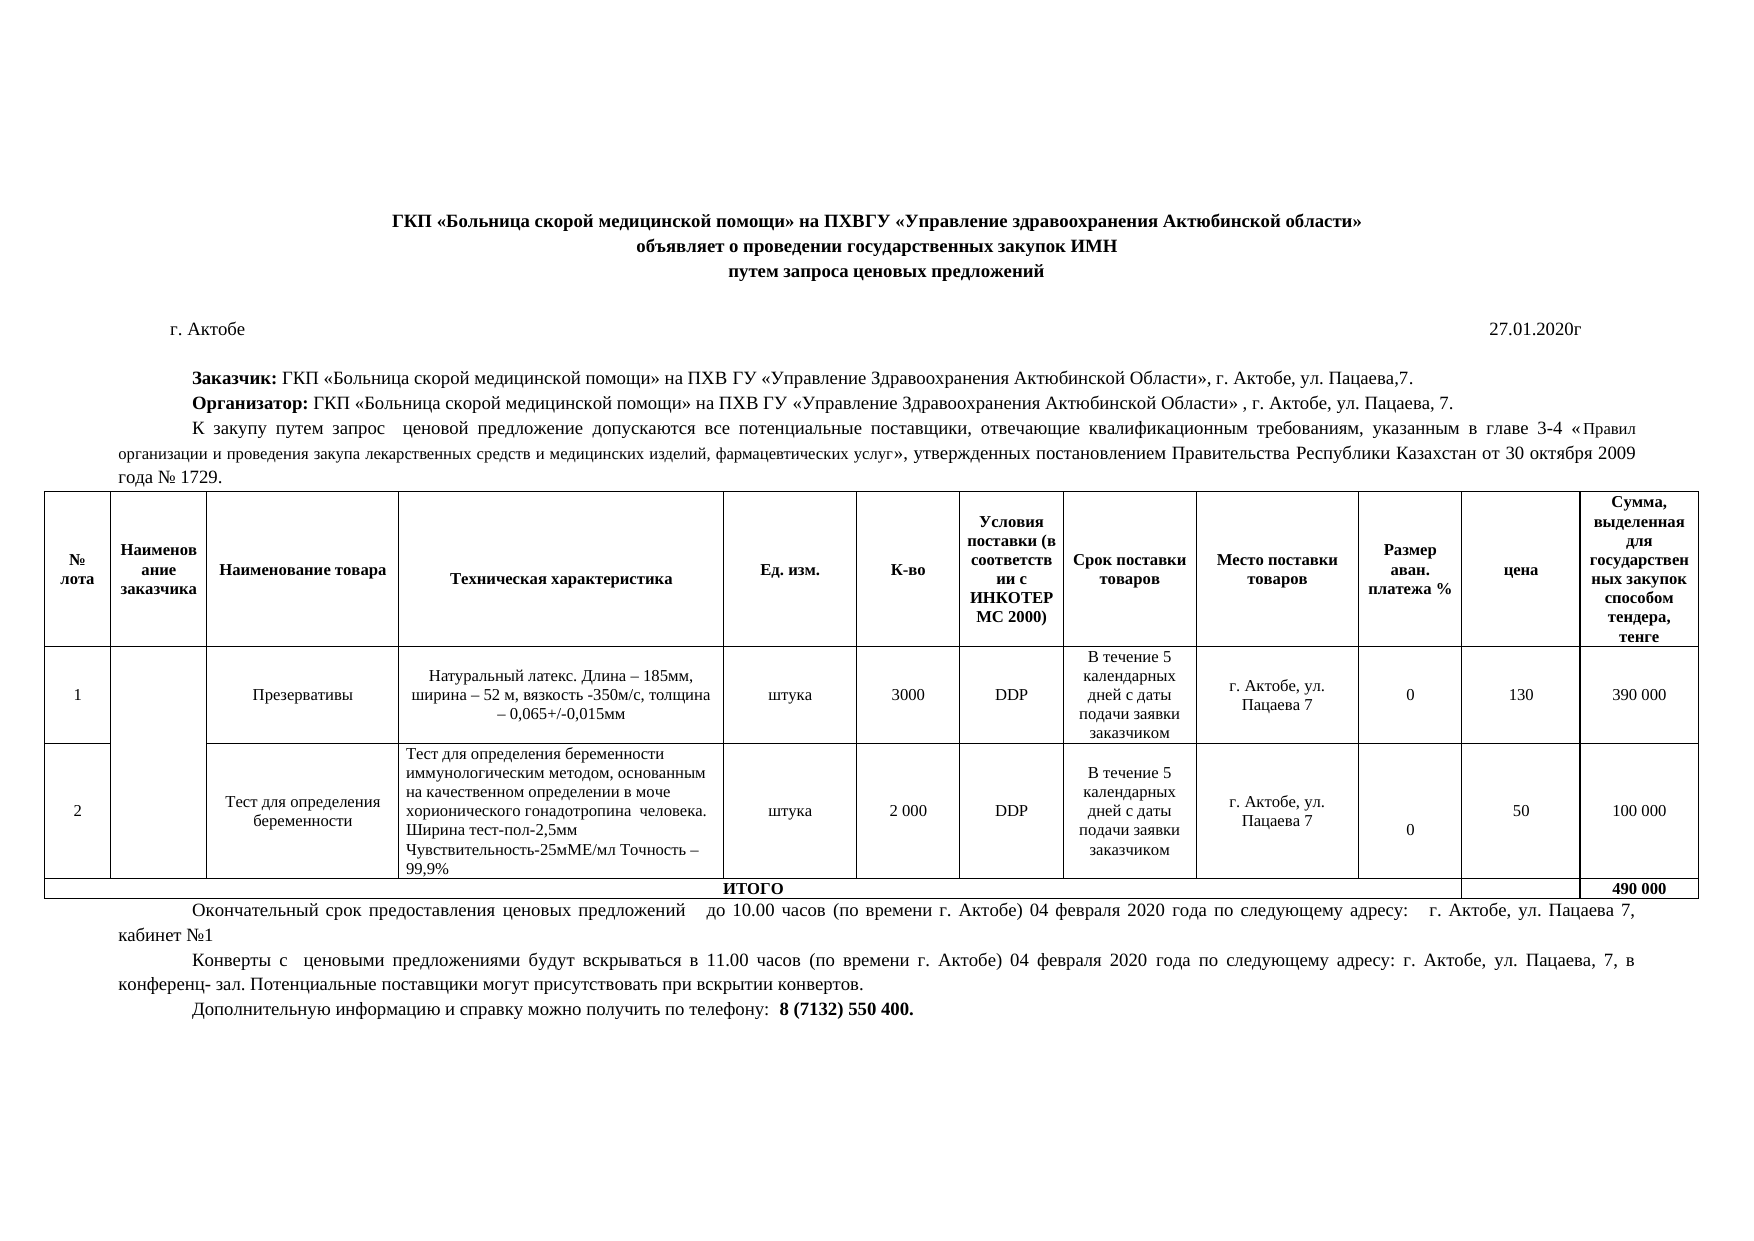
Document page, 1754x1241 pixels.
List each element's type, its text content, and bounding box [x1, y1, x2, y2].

table_header Наименование товара [207, 492, 398, 646]
table_cell г. Актобе, ул. Пацаева 7 [1197, 744, 1358, 878]
text Конверты с ценовыми предложениями будут вскрываться в 11.00 часов (по времени г. Актобе) 04 февраля 2020 года по следующему адресу: г. Актобе, ул. Пацаева, 7, в конференц- зал. Потенциальные поставщики могут присутствовать при вскрытии конвертов. [118, 948, 1636, 995]
table_cell штука [724, 647, 856, 742]
table_cell 0 [1359, 647, 1461, 742]
table_header Условия поставки (в соответствии с ИНКОТЕРМС 2000) [960, 492, 1063, 646]
table_cell Презервативы [207, 647, 398, 742]
table_header Сумма, выделенная для государственных закупок способом тендера, тенге [1581, 492, 1698, 646]
table_cell штука [724, 744, 856, 878]
table_header Размер аван. платежа % [1359, 492, 1461, 646]
table_cell В течение 5 календарных дней с даты подачи заявки заказчиком [1064, 744, 1196, 878]
table_cell [111, 647, 206, 878]
table_cell Натуральный латекс. Длина – 185мм, ширина – 52 м, вязкость -350м/с, толщина – 0,065+/-0,015мм [399, 647, 723, 742]
table_cell 2 [45, 744, 110, 878]
table_header № лота [45, 492, 110, 646]
table_header Ед. изм. [724, 492, 856, 646]
table_cell 2 000 [857, 744, 959, 878]
text Дополнительную информацию и справку можно получить по телефону: 8 (7132) 550 400. [118, 998, 1636, 1019]
text Окончательный срок предоставления ценовых предложений до 10.00 часов (по времени г. Актобе) 04 февраля 2020 года по следующему адресу: г. Актобе, ул. Пацаева 7, кабинет №1 [118, 899, 1636, 945]
text К закупу путем запрос ценовой предложение допускаются все потенциальные поставщики, отвечающие квалификационным требованиям, указанным в главе 3-4 «Правил организации и проведения закупа лекарственных средств и медицинских изделий, фармацевтических услуг», утвержденных постановлением Правительства Республики Казахстан от 30 октября 2009 года № 1729. [118, 417, 1636, 488]
table_cell 490 000 [1581, 879, 1698, 898]
table_header Место поставки товаров [1197, 492, 1358, 646]
table_cell Тест для определения беременности [207, 744, 398, 878]
table_cell 130 [1462, 647, 1579, 742]
text путем запроса ценовых предложений [118, 260, 1636, 281]
table_header Срок поставки товаров [1064, 492, 1196, 646]
text Организатор: ГКП «Больница скорой медицинской помощи» на ПХВ ГУ «Управление Здравоохранения Актюбинской Области» , г. Актобе, ул. Пацаева, 7. [118, 392, 1636, 413]
table_header К-во [857, 492, 959, 646]
table_cell 100 000 [1581, 744, 1698, 878]
table_cell В течение 5 календарных дней с даты подачи заявки заказчиком [1064, 647, 1196, 742]
table_cell г. Актобе, ул. Пацаева 7 [1197, 647, 1358, 742]
text объявляет о проведении государственных закупок ИМН [118, 235, 1636, 257]
text Заказчик: ГКП «Больница скорой медицинской помощи» на ПХВ ГУ «Управление Здравоохранения Актюбинской Области», г. Актобе, ул. Пацаева,7. [118, 367, 1636, 389]
table_header Наименование заказчика [111, 492, 206, 646]
table_header Техническая характеристика [399, 492, 723, 646]
table_cell DDP [960, 744, 1063, 878]
table_cell Тест для определения беременности иммунологическим методом, основанным на качественном определении в моче хорионического гонадотропина человека. Ширина тест-пол-2,5мм Чувствительность-25мМЕ/мл Точность – 99,9% [399, 744, 723, 878]
text ГКП «Больница скорой медицинской помощи» на ПХВГУ «Управление здравоохранения Актюбинской области» [118, 210, 1636, 232]
table_cell 50 [1462, 744, 1579, 878]
table_cell DDP [960, 647, 1063, 742]
text г. Актобе 27.01.2020г [118, 318, 1636, 339]
table_cell ИТОГО [45, 879, 1461, 898]
table_cell 390 000 [1581, 647, 1698, 742]
table_cell [1462, 879, 1579, 898]
table_header цена [1462, 492, 1579, 646]
table_cell 3000 [857, 647, 959, 742]
table_cell 0 [1359, 744, 1461, 878]
table_cell 1 [45, 647, 110, 742]
